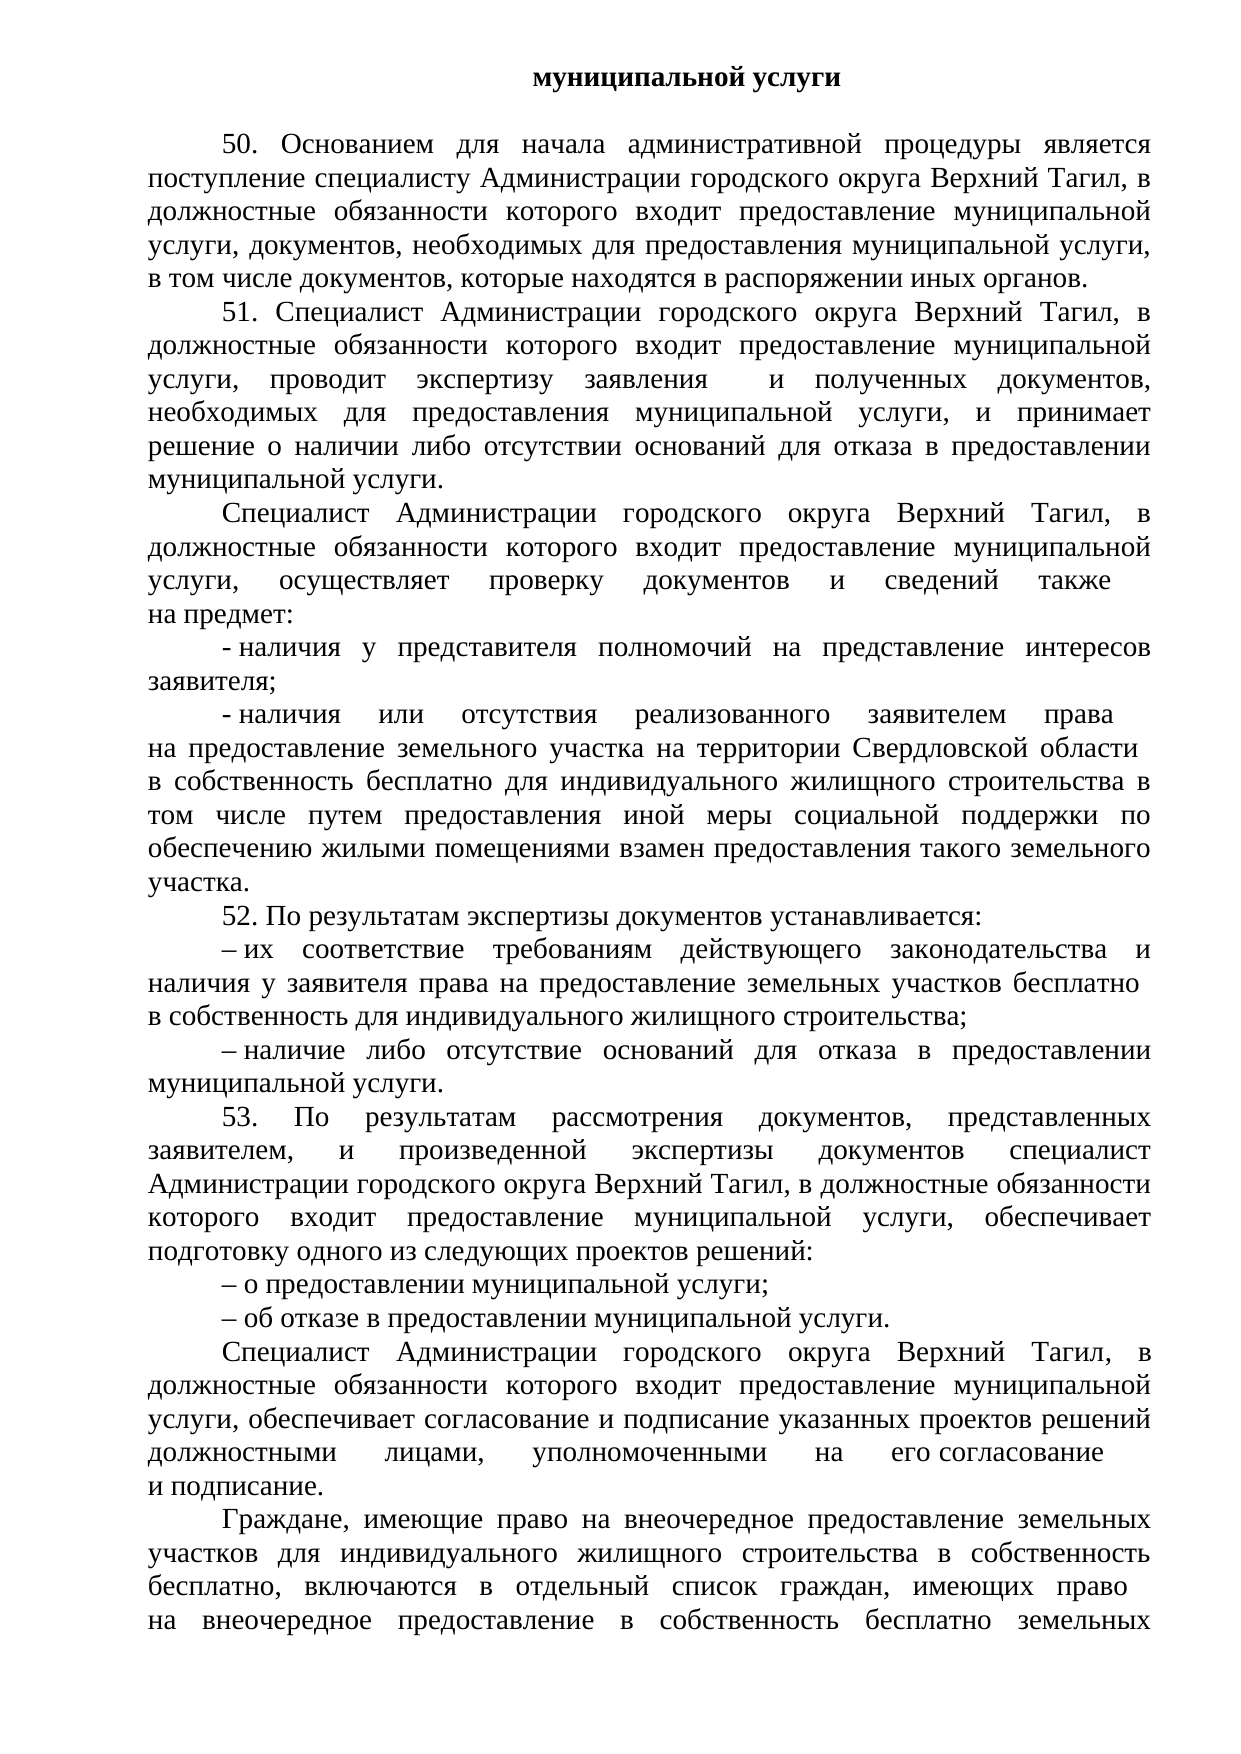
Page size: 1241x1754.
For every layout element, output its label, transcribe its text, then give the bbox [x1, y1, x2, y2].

text 53. По результатам рассмотрения документов, представленных заявителем, и произведенной экспертизы документов специалист Администрации городского округа Верхний Тагил, в должностные обязанности которого входит предоставление муниципальной услуги, обеспечивает подготовку одного из следующих проектов решений: [148, 1099, 1152, 1267]
text – о предоставлении муниципальной услуги; [148, 1267, 1152, 1300]
text 52. По результатам экспертизы документов устанавливается: [148, 898, 1152, 931]
text 51. Специалист Администрации городского округа Верхний Тагил, в должностные обязанности которого входит предоставление муниципальной услуги, проводит экспертизу заявления и полученных документов, необходимых для предоставления муниципальной услуги, и принимает решение о наличии либо отсутствии оснований для отказа в предоставлении муниципальной услуги. [148, 294, 1152, 495]
text Специалист Администрации городского округа Верхний Тагил, в должностные обязанности которого входит предоставление муниципальной услуги, осуществляет проверку документов и сведений также на предмет: [148, 495, 1152, 629]
text муниципальной услуги [148, 59, 1152, 93]
text Специалист Администрации городского округа Верхний Тагил, в должностные обязанности которого входит предоставление муниципальной услуги, обеспечивает согласование и подписание указанных проектов решений должностными лицами, уполномоченными на его согласование и подписание. [148, 1334, 1152, 1501]
text 50. Основанием для начала административной процедуры является поступление специалисту Администрации городского округа Верхний Тагил, в должностные обязанности которого входит предоставление муниципальной услуги, документов, необходимых для предоставления муниципальной услуги, в том числе документов, которые находятся в распоряжении иных органов. [148, 126, 1152, 294]
text - наличия у представителя полномочий на представление интересов заявителя; [148, 629, 1152, 696]
text – наличие либо отсутствие оснований для отказа в предоставлении муниципальной услуги. [148, 1032, 1152, 1099]
text - наличия или отсутствия реализованного заявителем права на предоставление земельного участка на территории Свердловской области в собственность бесплатно для индивидуального жилищного строительства в том числе путем предоставления иной меры социальной поддержки по обеспечению жилыми помещениями взамен предоставления такого земельного участка. [148, 696, 1152, 898]
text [148, 1501, 1152, 1636]
text – об отказе в предоставлении муниципальной услуги. [148, 1300, 1152, 1334]
text – их соответствие требованиям действующего законодательства и наличия у заявителя права на предоставление земельных участков бесплатно в собственность для индивидуального жилищного строительства; [148, 931, 1152, 1032]
